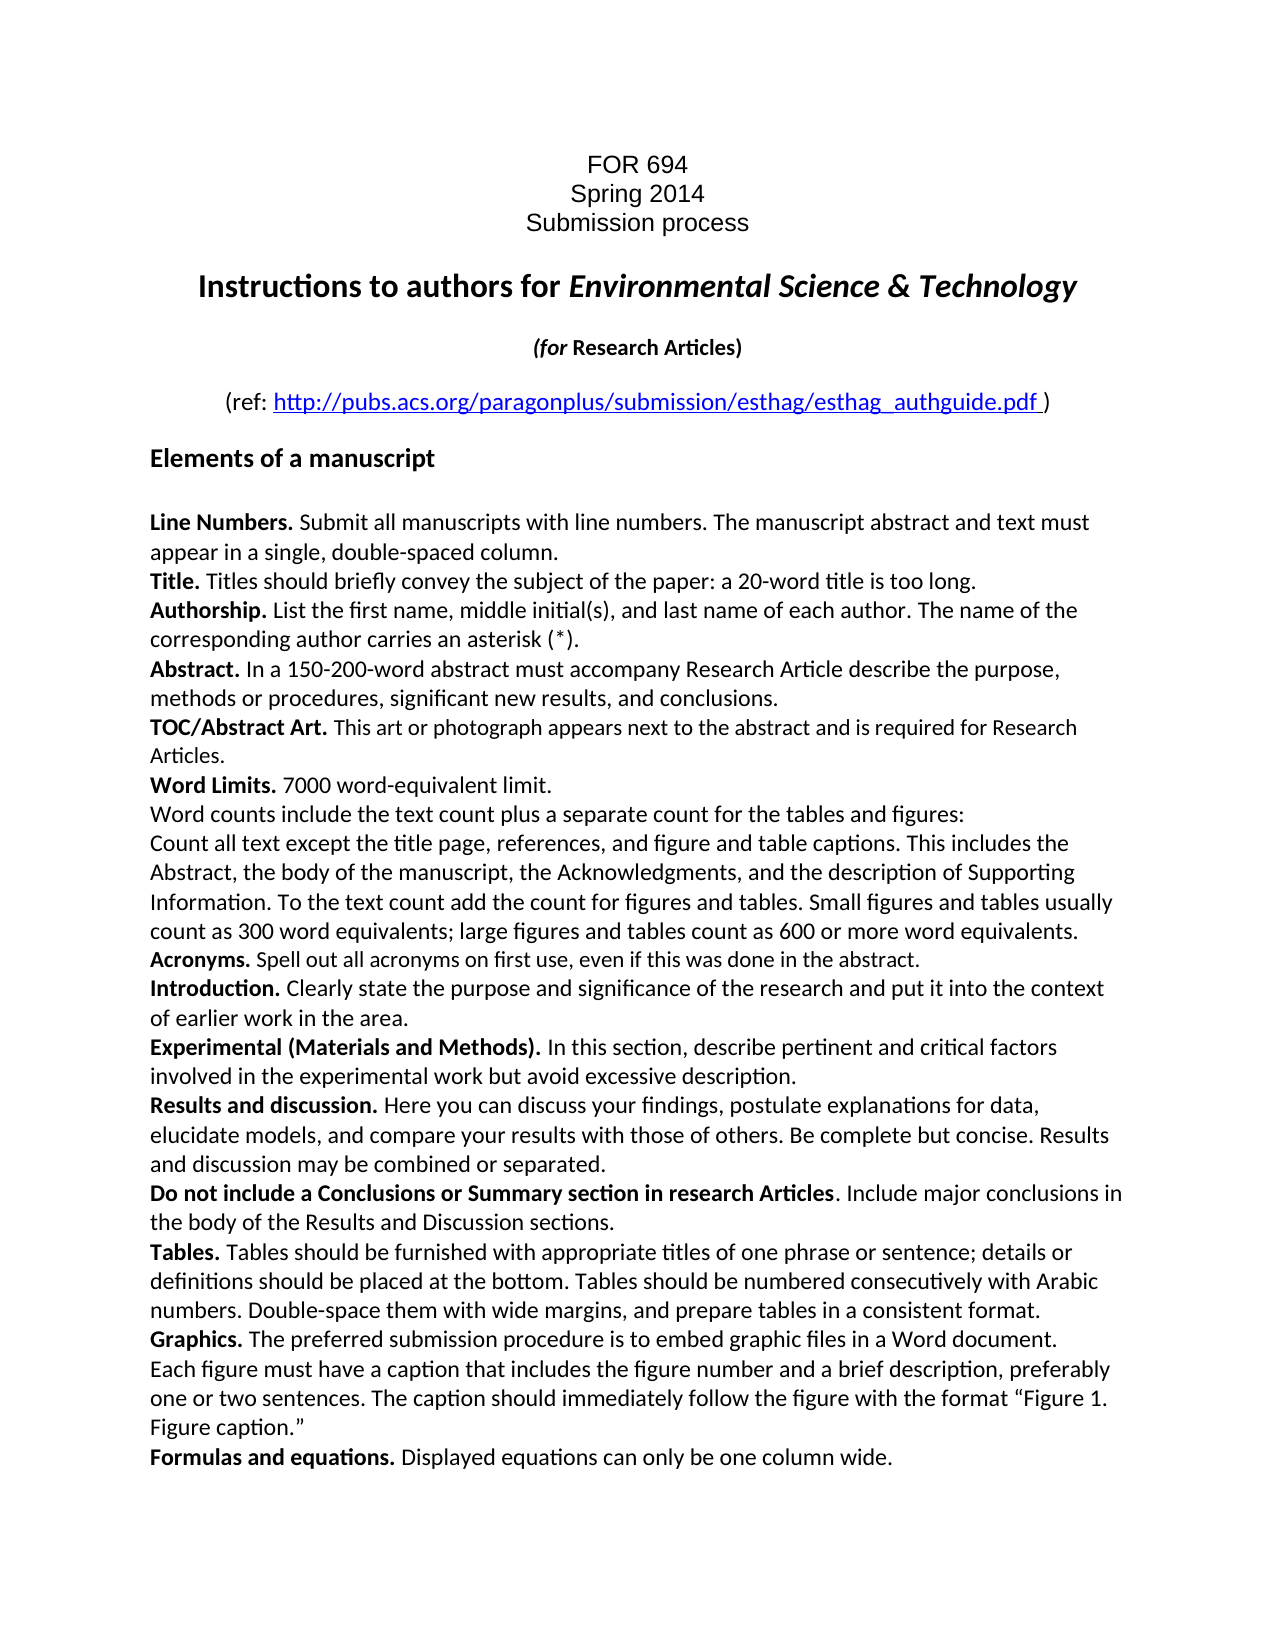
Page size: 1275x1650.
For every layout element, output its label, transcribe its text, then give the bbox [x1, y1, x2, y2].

text Word counts include the text count plus a separate count for the tables and figures: [150, 799, 1125, 828]
text (ref: http://pubs.acs.org/paragonplus/submission/esthag/esthag_authguide.pdf ) [150, 386, 1125, 416]
text Submission process [150, 207, 1125, 236]
text Each figure must have a caption that includes the figure number and a brief description, preferably one or two sentences. The caption should immediately follow the figure with the format “Figure 1. Figure caption.” [150, 1354, 1125, 1442]
text Graphics. The preferred submission procedure is to embed graphic files in a Word document. [150, 1324, 1125, 1354]
text FOR 694 [150, 150, 1125, 179]
text Elements of a manuscript [150, 441, 1125, 474]
text Word Limits. 7000 word-equivalent limit. [150, 770, 1125, 799]
text (for Research Articles) [150, 333, 1125, 361]
text Experimental (Materials and Methods). In this section, describe pertinent and critical factors involved in the experimental work but avoid excessive description. [150, 1032, 1125, 1090]
text Title. Titles should briefly convey the subject of the paper: a 20-word title is too long. [150, 566, 1125, 595]
text Do not include a Conclusions or Summary section in research Articles. Include major conclusions in the body of the Results and Discussion sections. [150, 1178, 1125, 1237]
text Count all text except the title page, references, and figure and table captions. This includes the Abstract, the body of the manuscript, the Acknowledgments, and the description of Supporting Information. To the text count add the count for figures and tables. Small figures and tables usually count as 300 word equivalents; large figures and tables count as 600 or more word equivalents. [150, 828, 1125, 945]
text Line Numbers. Submit all manuscripts with line numbers. The manuscript abstract and text must appear in a single, double-spaced column. [150, 507, 1125, 566]
text Acronyms. Spell out all acronyms on first use, even if this was done in the abstract. [150, 945, 1125, 973]
text Introduction. Clearly state the purpose and significance of the research and put it into the context of earlier work in the area. [150, 973, 1125, 1032]
text Spring 2014 [150, 179, 1125, 207]
text Results and discussion. Here you can discuss your findings, postulate explanations for data, elucidate models, and compare your results with those of others. Be complete but concise. Results and discussion may be combined or separated. [150, 1090, 1125, 1178]
text TOC/Abstract Art. This art or photograph appears next to the abstract and is required for Research Articles. [150, 712, 1125, 770]
text Abstract. In a 150-200-word abstract must accompany Research Article describe the purpose, methods or procedures, significant new results, and conclusions. [150, 654, 1125, 712]
text Formulas and equations. Displayed equations can only be one column wide. [150, 1442, 1125, 1471]
text Instructions to authors for Environmental Science & Technology [150, 265, 1125, 306]
text Tables. Tables should be furnished with appropriate titles of one phrase or sentence; details or definitions should be placed at the bottom. Tables should be numbered consecutively with Arabic numbers. Double-space them with wide margins, and prepare tables in a consistent format. [150, 1237, 1125, 1324]
text Authorship. List the first name, middle initial(s), and last name of each author. The name of the corresponding author carries an asterisk (*). [150, 595, 1125, 654]
